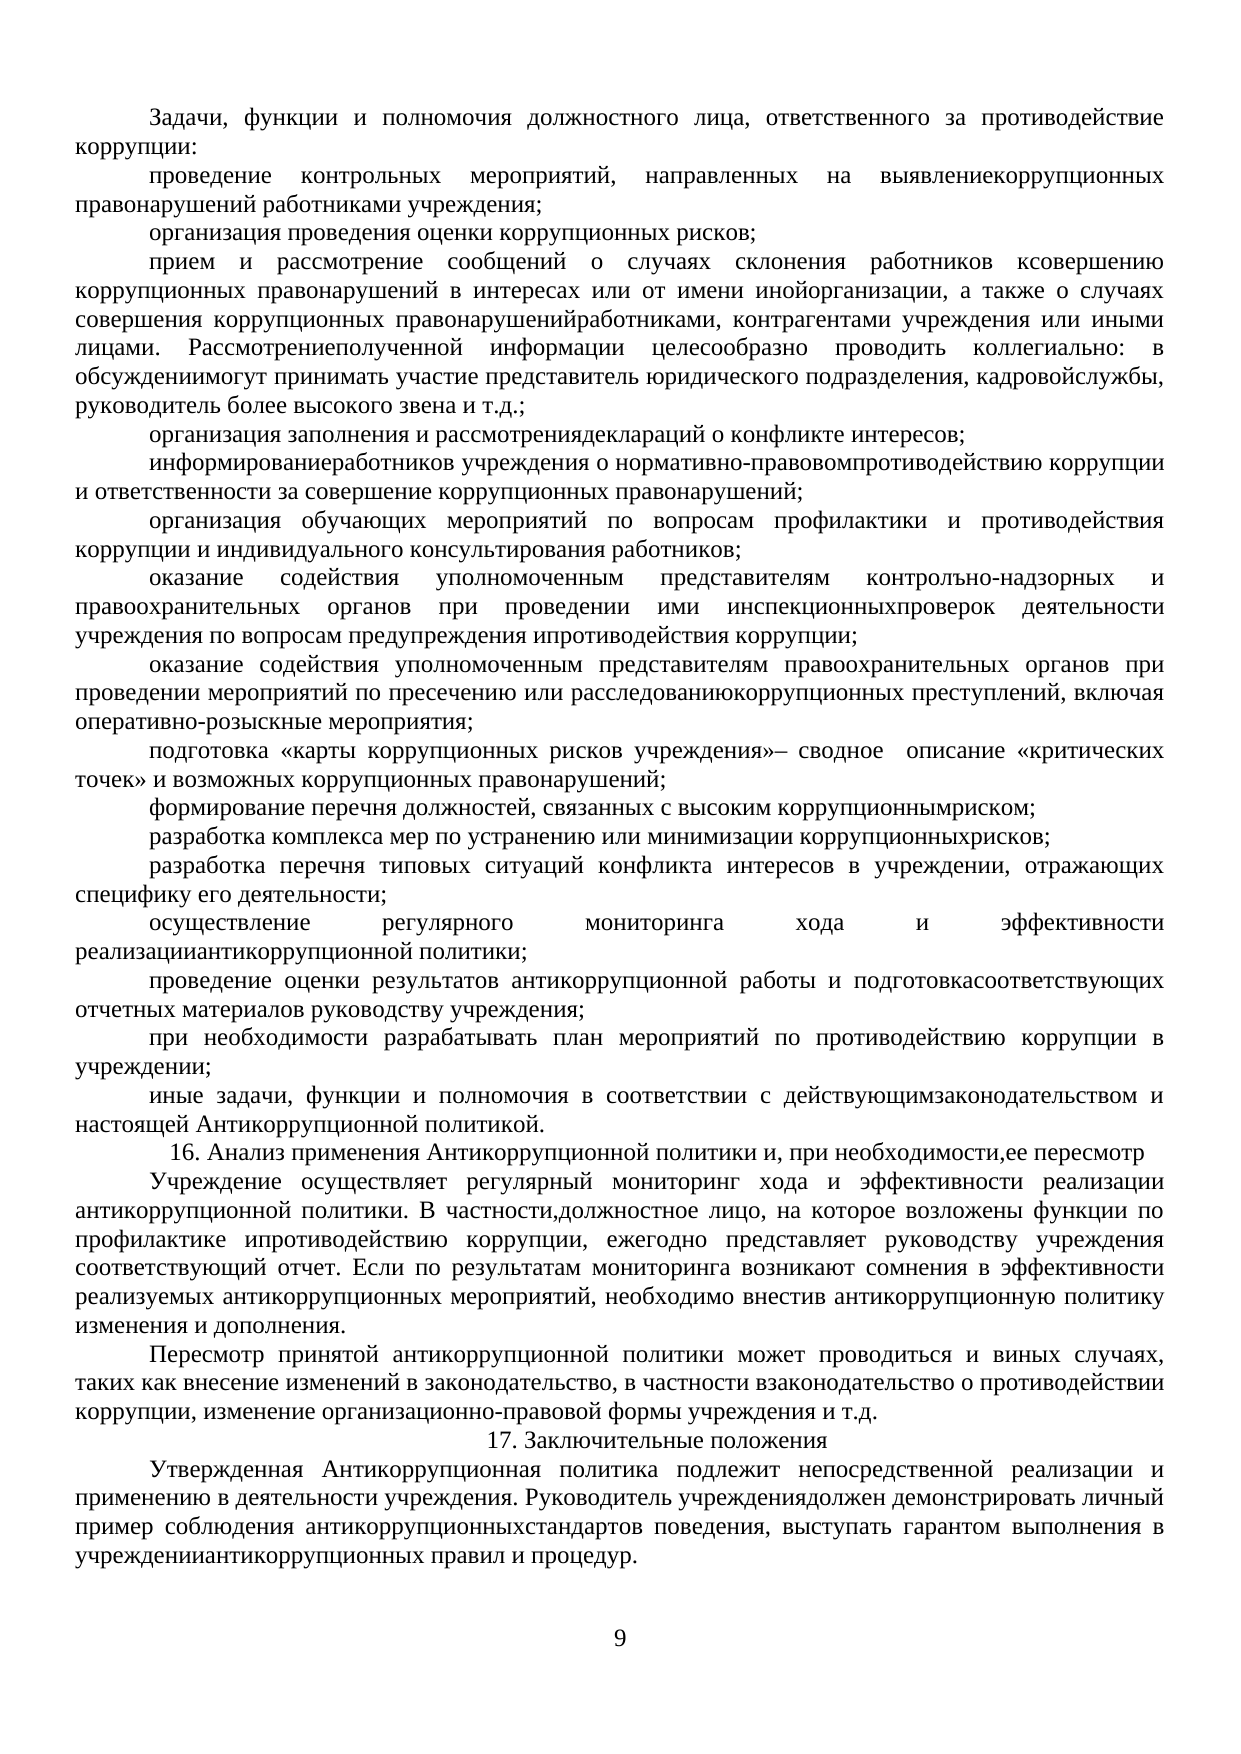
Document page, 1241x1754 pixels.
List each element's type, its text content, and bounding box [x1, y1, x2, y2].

text Задачи, функции и полномочия должностного лица, ответственного за противодействие коррупции: [75, 102, 1165, 160]
text проведение контрольных мероприятий, направленных на выявлениекоррупционных правонарушений работниками учреждения; [75, 160, 1165, 217]
text осуществление регулярного мониторинга хода и эффективности реализацииантикоррупционной политики; [75, 907, 1165, 965]
text прием и рассмотрение сообщений о случаях склонения работников ксовершению коррупционных правонарушений в интересах или от имени инойорганизации, а также о случаях совершения коррупционных правонарушенийработниками, контрагентами учреждения или иными лицами. Рассмотрениеполученной информации целесообразно проводить коллегиально: в обсуждениимогут принимать участие представитель юридического подразделения, кадровойслужбы, руководитель более высокого звена и т.д.; [75, 246, 1165, 419]
text 16. Анализ применения Антикоррупционной политики и, при необходимости,ее пересмотр [75, 1137, 1165, 1166]
text Пересмотр принятой антикоррупционной политики может проводиться и виных случаях, таких как внесение изменений в законодательство, в частности взаконодательство о противодействии коррупции, изменение организационно-правовой формы учреждения и т.д. [75, 1339, 1165, 1425]
text формирование перечня должностей, связанных с высоким коррупционнымриском; [75, 792, 1165, 821]
text при необходимости разрабатывать план мероприятий по противодействию коррупции в учреждении; [75, 1022, 1165, 1080]
text оказание содействия уполномоченным представителям правоохранительных органов при проведении мероприятий по пресечению или расследованиюкоррупционных преступлений, включая оперативно-розыскные мероприятия; [75, 649, 1165, 735]
text 17. Заключительные положения [75, 1425, 1165, 1454]
text оказание содействия уполномоченным представителям контролъно-надзорных и правоохранительных органов при проведении ими инспекционныхпроверок деятельности учреждения по вопросам предупреждения ипротиводействия коррупции; [75, 562, 1165, 649]
text организация обучающих мероприятий по вопросам профилактики и противодействия коррупции и индивидуального консультирования работников; [75, 505, 1165, 562]
text проведение оценки результатов антикоррупционной работы и подготовкасоответствующих отчетных материалов руководству учреждения; [75, 965, 1165, 1022]
text Утвержденная Антикоррупционная политика подлежит непосредственной реализации и применению в деятельности учреждения. Руководитель учреждениядолжен демонстрировать личный пример соблюдения антикоррупционныхстандартов поведения, выступать гарантом выполнения в учрежденииантикоррупционных правил и процедур. [75, 1454, 1165, 1569]
text информированиеработников учреждения о нормативно-правовомпротиводействию коррупции и ответственности за совершение коррупционных правонарушений; [75, 447, 1165, 505]
text организация заполнения и рассмотрениядеклараций о конфликте интересов; [75, 419, 1165, 447]
text иные задачи, функции и полномочия в соответствии с действующимзаконодательством и настоящей Антикоррупционной политикой. [75, 1080, 1165, 1137]
text разработка перечня типовых ситуаций конфликта интересов в учреждении, отражающих специфику его деятельности; [75, 850, 1165, 907]
text организация проведения оценки коррупционных рисков; [75, 217, 1165, 246]
text Учреждение осуществляет регулярный мониторинг хода и эффективности реализации антикоррупционной политики. В частности,должностное лицо, на которое возложены функции по профилактике ипротиводействию коррупции, ежегодно представляет руководству учреждения соответствующий отчет. Если по результатам мониторинга возникают сомнения в эффективности реализуемых антикоррупционных мероприятий, необходимо внестив антикоррупционную политику изменения и дополнения. [75, 1166, 1165, 1339]
text подготовка «карты коррупционных рисков учреждения»– сводное описание «критических точек» и возможных коррупционных правонарушений; [75, 735, 1165, 792]
text разработка комплекса мер по устранению или минимизации коррупционныхрисков; [75, 821, 1165, 850]
